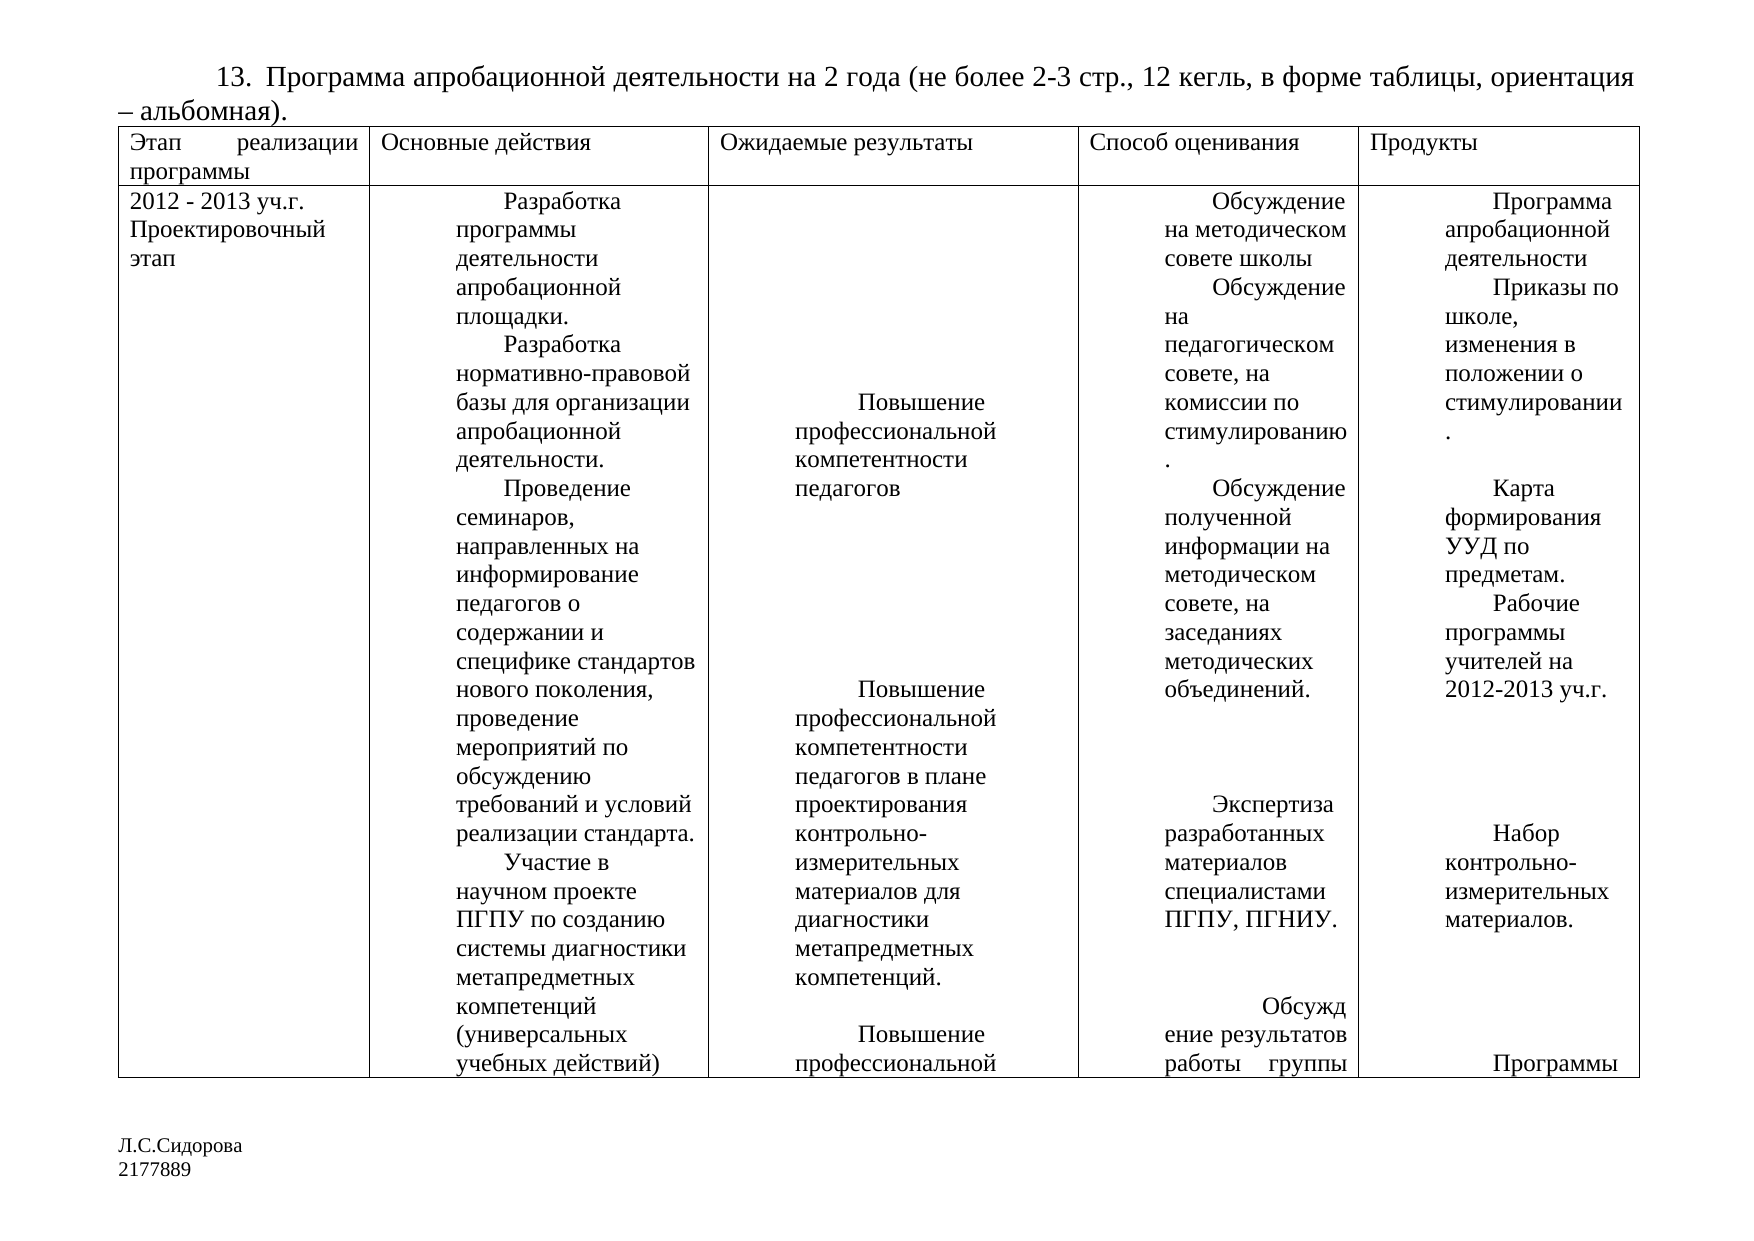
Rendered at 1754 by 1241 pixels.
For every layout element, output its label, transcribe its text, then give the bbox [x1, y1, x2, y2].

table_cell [119, 186, 369, 1077]
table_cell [709, 186, 1078, 1077]
table_header Основные действия [370, 127, 708, 185]
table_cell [370, 186, 708, 1077]
table_header Способ оценивания [1079, 127, 1358, 185]
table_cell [1079, 186, 1358, 1077]
table_header Ожидаемые результаты [709, 127, 1078, 185]
list Программа апробационной деятельности на 2 года (не более 2-3 стр., 12 кегль, в форме таблицы, ориентация – альбомная). [118, 59, 1636, 126]
table_header Продукты [1359, 127, 1639, 185]
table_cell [1359, 186, 1639, 1077]
table_header Этап реализации программы [119, 127, 369, 185]
